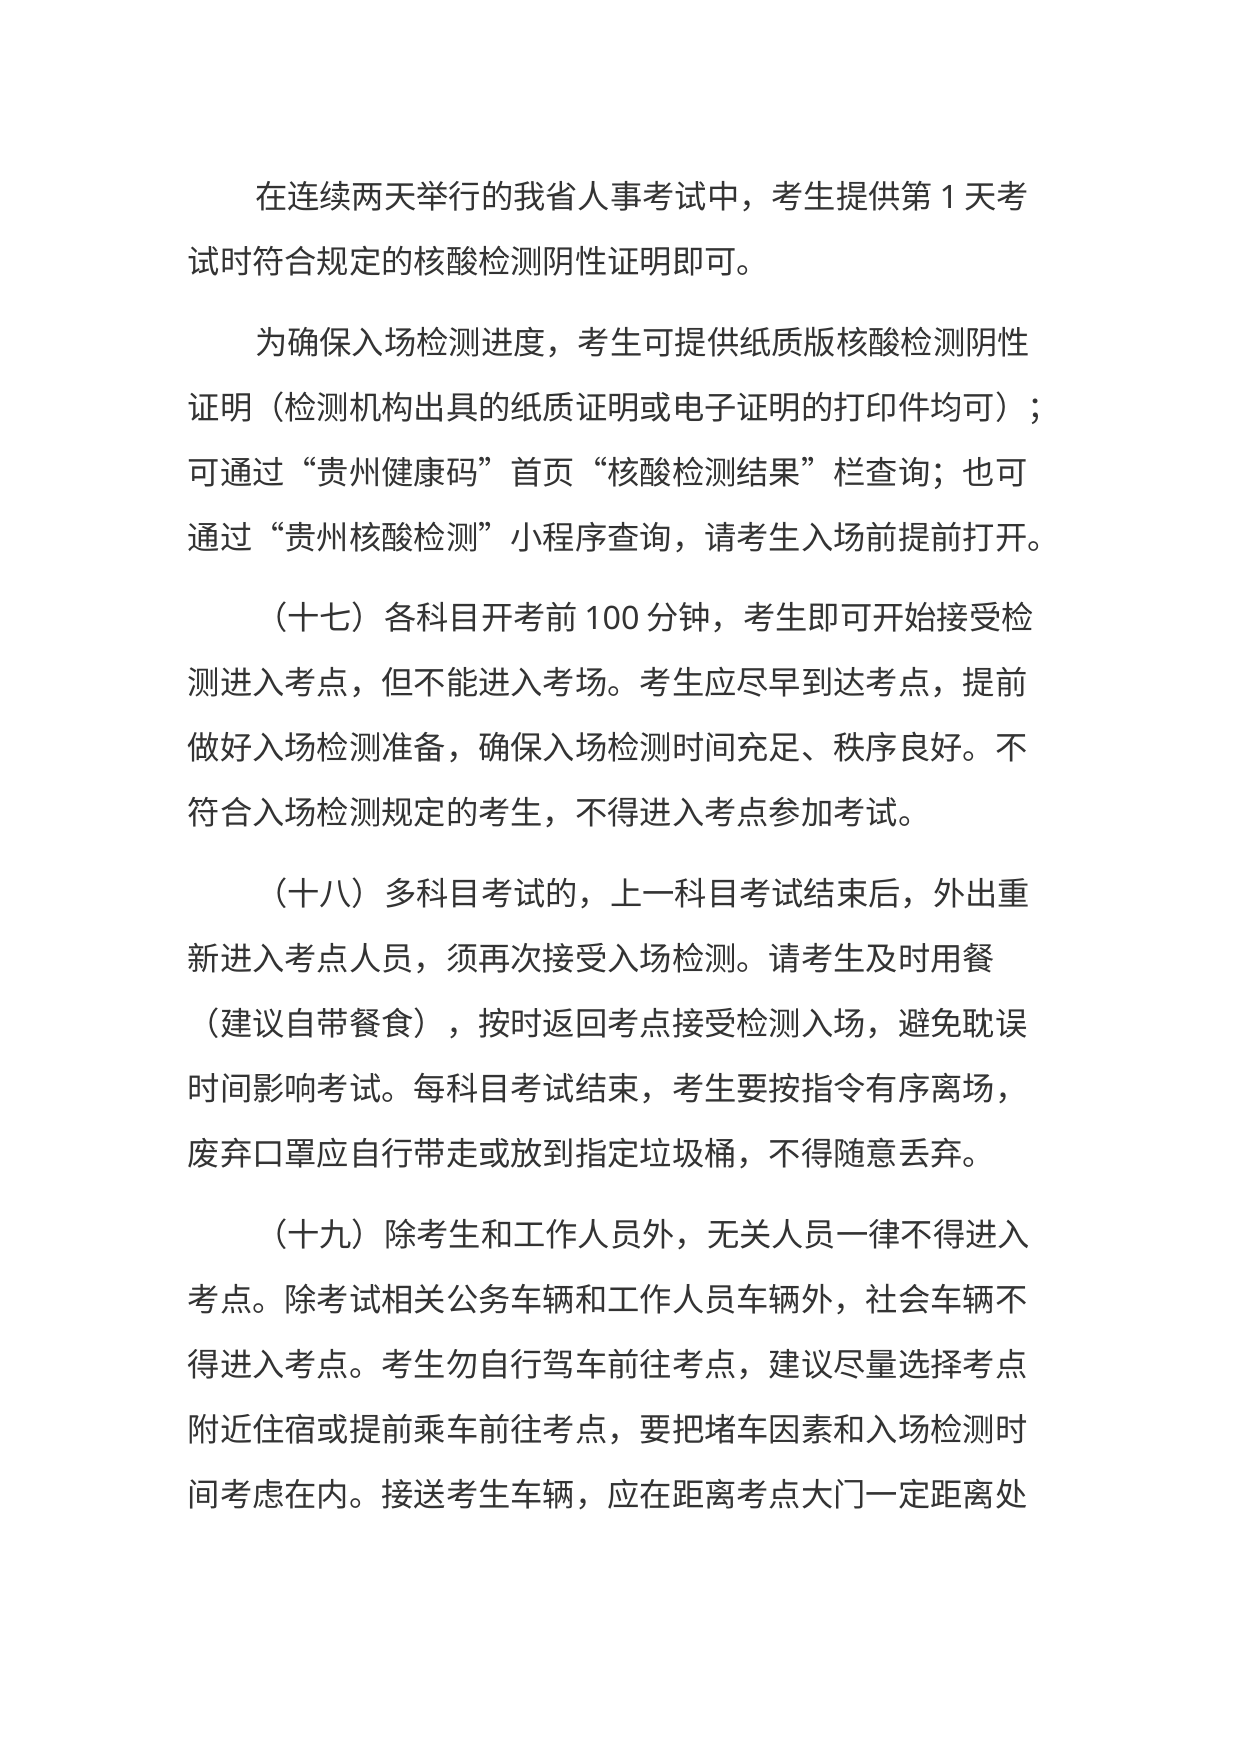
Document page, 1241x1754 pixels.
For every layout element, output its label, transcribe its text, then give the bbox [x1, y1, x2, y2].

text （十八）多科目考试的，上一科目考试结束后，外出重新进入考点人员，须再次接受入场检测。请考生及时用餐（建议自带餐食），按时返回考点接受检测入场，避免耽误时间影响考试。每科目考试结束，考生要按指令有序离场，废弃口罩应自行带走或放到指定垃圾桶，不得随意丢弃。 [187, 859, 1053, 1184]
text 为确保入场检测进度，考生可提供纸质版核酸检测阴性证明（检测机构出具的纸质证明或电子证明的打印件均可）；可通过“贵州健康码”首页“核酸检测结果”栏查询；也可通过“贵州核酸检测”小程序查询，请考生入场前提前打开。 [187, 308, 1053, 568]
text （十七）各科目开考前100分钟，考生即可开始接受检测进入考点，但不能进入考场。考生应尽早到达考点，提前做好入场检测准备，确保入场检测时间充足、秩序良好。不符合入场检测规定的考生，不得进入考点参加考试。 [187, 583, 1053, 843]
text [187, 1199, 1053, 1524]
text 在连续两天举行的我省人事考试中，考生提供第1天考试时符合规定的核酸检测阴性证明即可。 [187, 162, 1053, 292]
